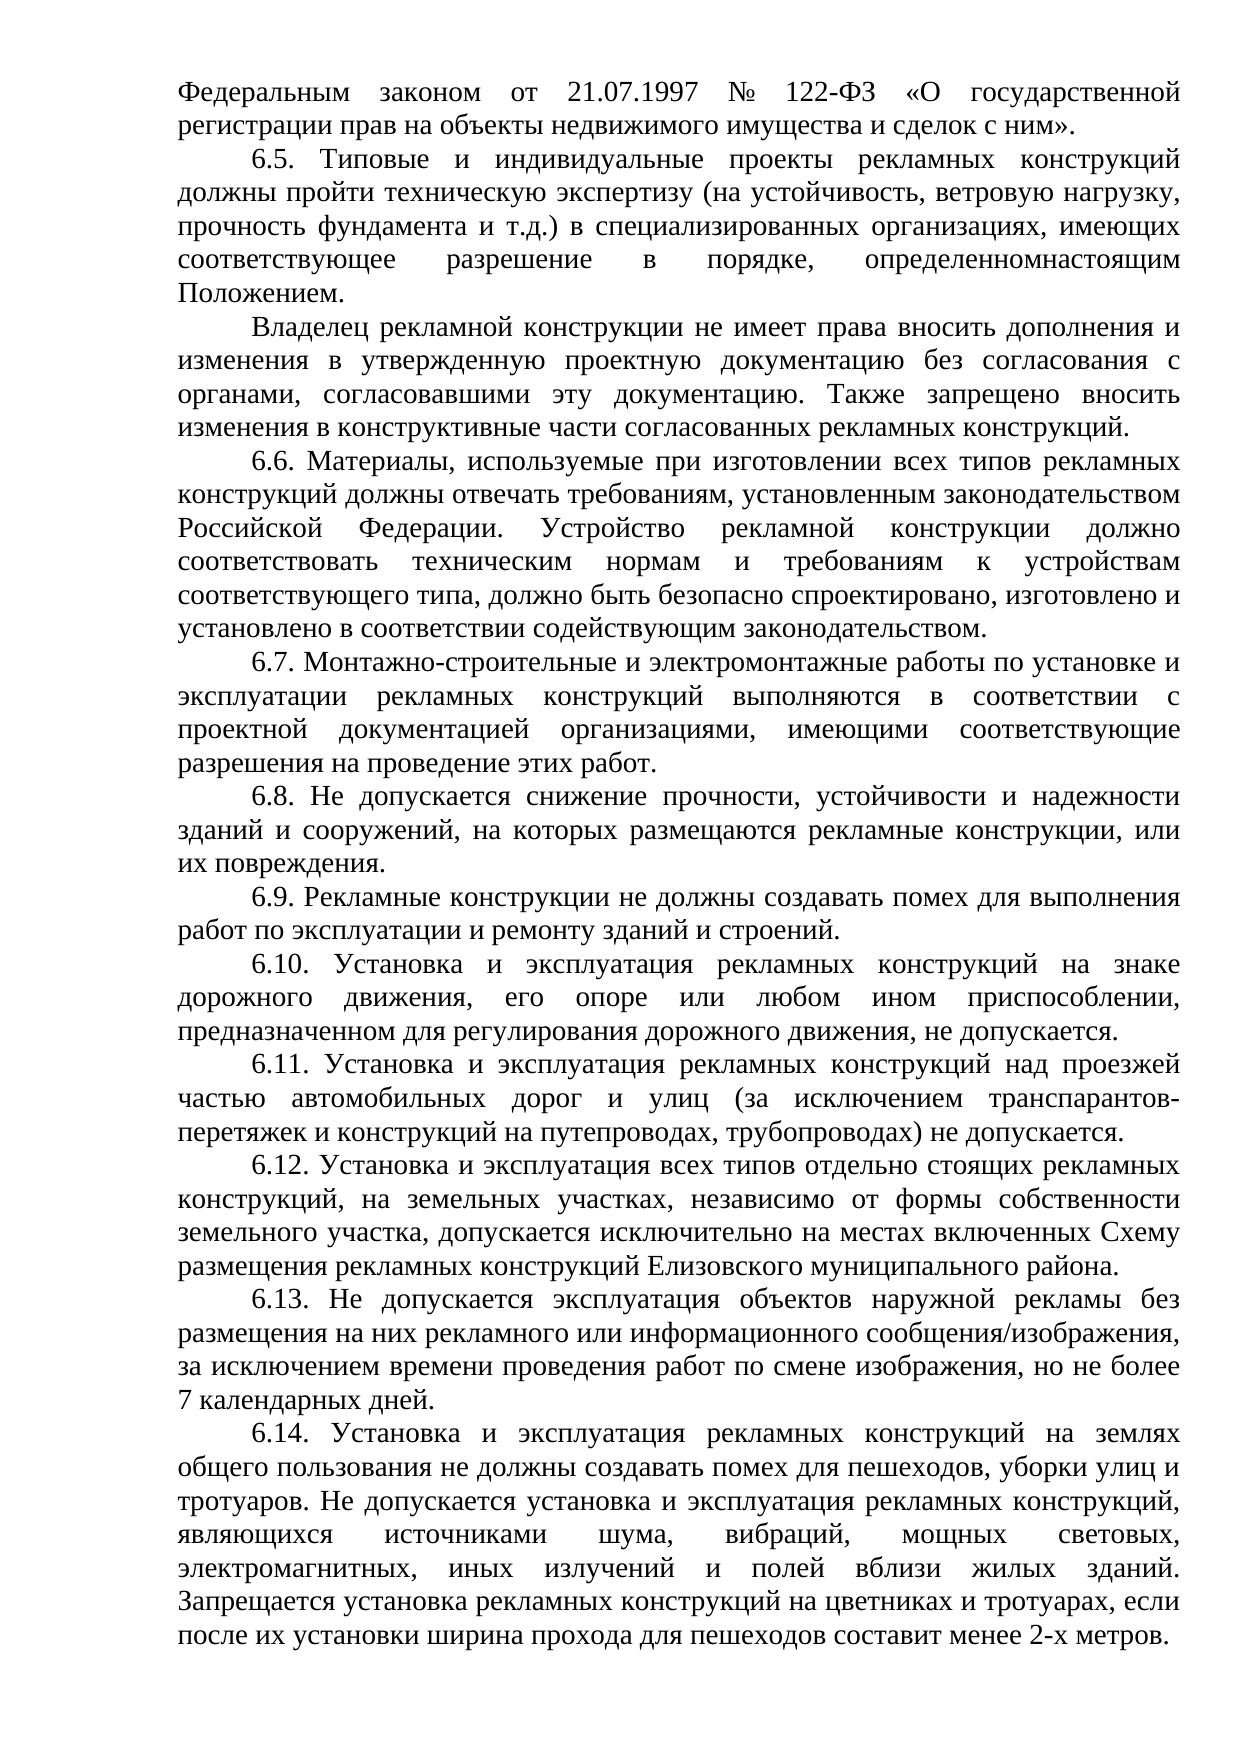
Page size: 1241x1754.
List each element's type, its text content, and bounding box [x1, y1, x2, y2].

text 6.10. Установка и эксплуатация рекламных конструкций на знаке дорожного движения, его опоре или любом ином приспособлении, предназначенном для регулирования дорожного движения, не допускается. [177, 946, 1181, 1047]
text 6.8. Не допускается снижение прочности, устойчивости и надежности зданий и сооружений, на которых размещаются рекламные конструкции, или их повреждения. [177, 778, 1181, 879]
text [177, 74, 1181, 141]
text Владелец рекламной конструкции не имеет права вносить дополнения и изменения в утвержденную проектную документацию без согласования с органами, согласовавшими эту документацию. Также запрещено вносить изменения в конструктивные части согласованных рекламных конструкций. [177, 309, 1181, 443]
text 6.13. Не допускается эксплуатация объектов наружной рекламы без размещения на них рекламного или информационного сообщения/изображения, за исключением времени проведения работ по смене изображения, но не более 7 календарных дней. [177, 1281, 1181, 1416]
text 6.11. Установка и эксплуатация рекламных конструкций над проезжей частью автомобильных дорог и улиц (за исключением транспарантов-перетяжек и конструкций на путепроводах, трубопроводах) не допускается. [177, 1047, 1181, 1147]
text 6.12. Установка и эксплуатация всех типов отдельно стоящих рекламных конструкций, на земельных участках, независимо от формы собственности земельного участка, допускается исключительно на местах включенных Схему размещения рекламных конструкций Елизовского муниципального района. [177, 1147, 1181, 1281]
text 6.7. Монтажно-строительные и электромонтажные работы по установке и эксплуатации рекламных конструкций выполняются в соответствии с проектной документацией организациями, имеющими соответствующие разрешения на проведение этих работ. [177, 644, 1181, 778]
text 6.6. Материалы, используемые при изготовлении всех типов рекламных конструкций должны отвечать требованиям, установленным законодательством Российской Федерации. Устройство рекламной конструкции должно соответствовать техническим нормам и требованиям к устройствам соответствующего типа, должно быть безопасно спроектировано, изготовлено и установлено в соответствии содействующим законодательством. [177, 443, 1181, 644]
text 6.14. Установка и эксплуатация рекламных конструкций на землях общего пользования не должны создавать помех для пешеходов, уборки улиц и тротуаров. Не допускается установка и эксплуатация рекламных конструкций, являющихся источниками шума, вибраций, мощных световых, электромагнитных, иных излучений и полей вблизи жилых зданий. Запрещается установка рекламных конструкций на цветниках и тротуарах, если после их установки ширина прохода для пешеходов составит менее 2-х метров. [177, 1416, 1181, 1650]
text 6.5. Типовые и индивидуальные проекты рекламных конструкций должны пройти техническую экспертизу (на устойчивость, ветровую нагрузку, прочность фундамента и т.д.) в специализированных организациях, имеющих соответствующее разрешение в порядке, определенномнастоящим Положением. [177, 141, 1181, 309]
text 6.9. Рекламные конструкции не должны создавать помех для выполнения работ по эксплуатации и ремонту зданий и строений. [177, 879, 1181, 946]
